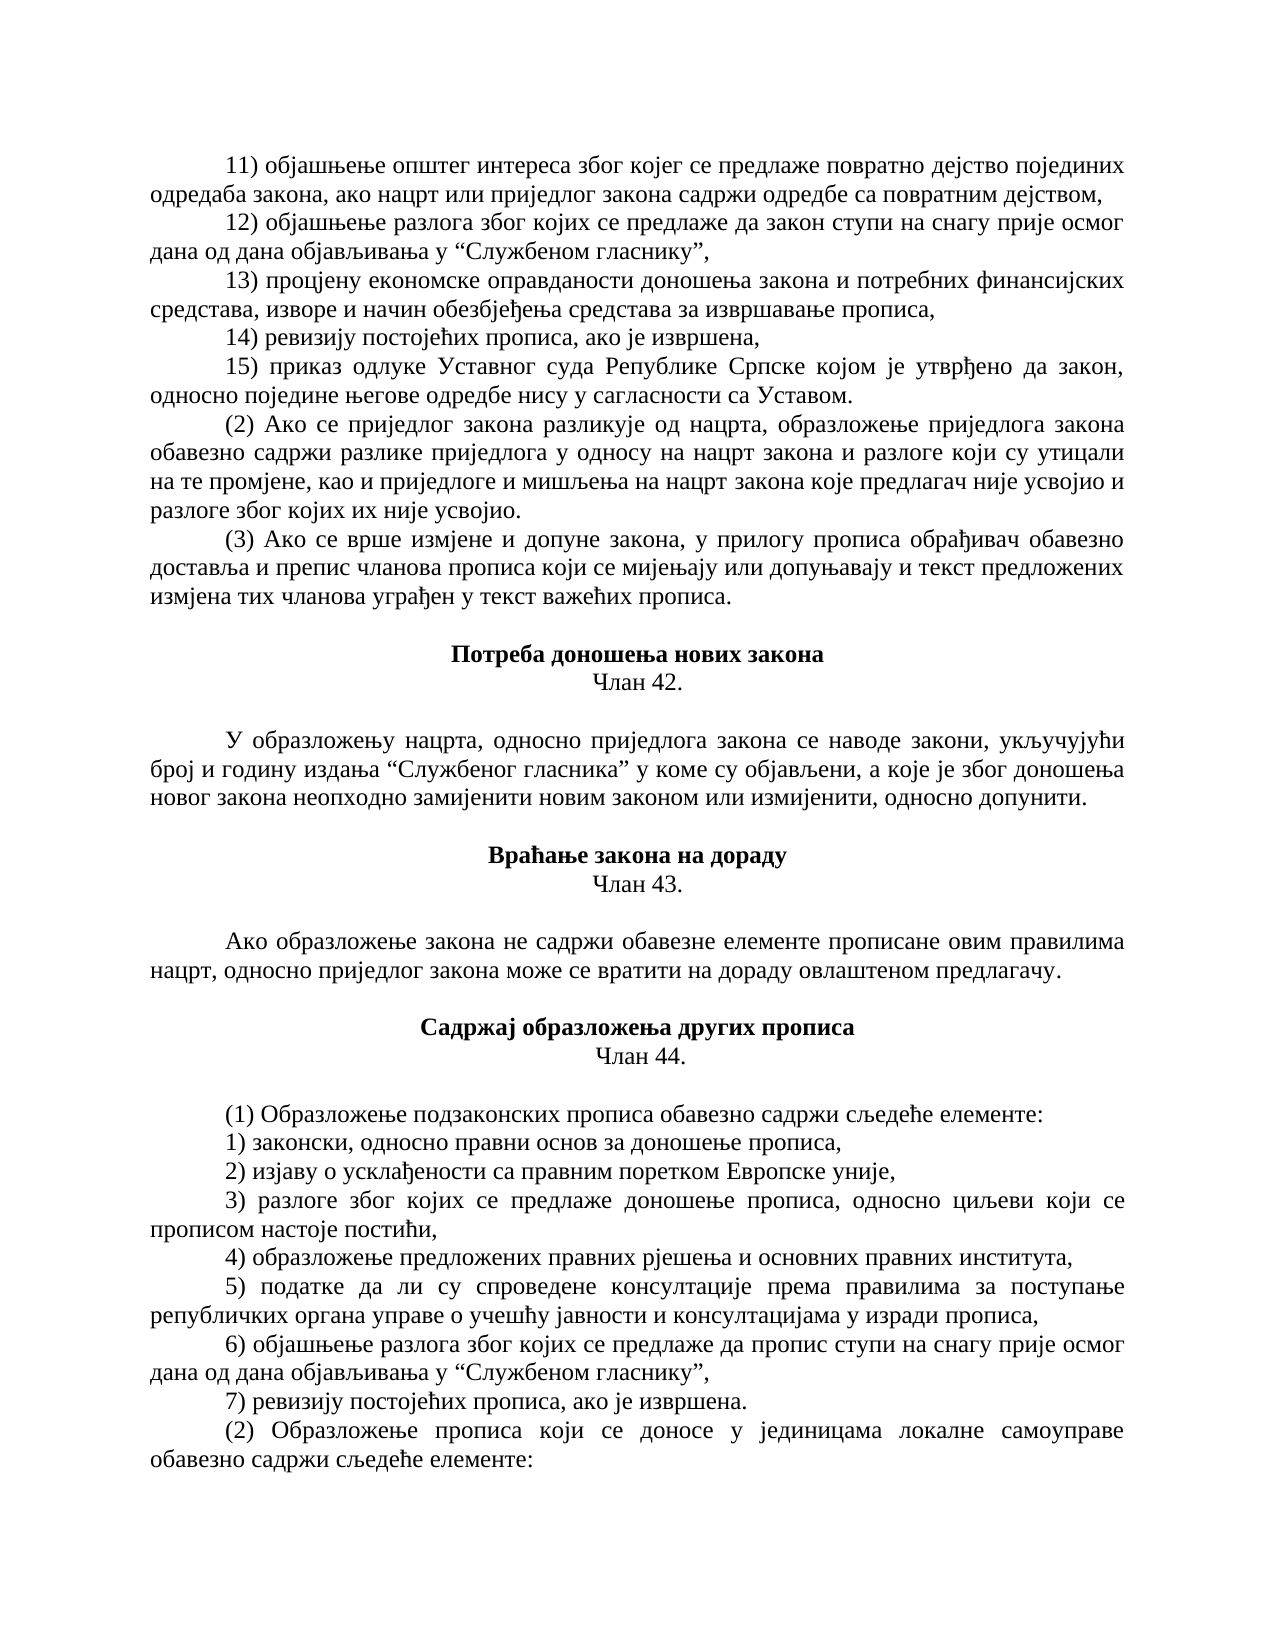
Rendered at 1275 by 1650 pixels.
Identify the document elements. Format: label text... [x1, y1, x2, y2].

text У образложењу нацрта, односно приједлога закона се наводе закони, укључујући број и годину издања “Службеног гласника” у коме су објављени, а које је због доношења новог закона неопходно замијенити новим законом или измијенити, односно допунити. [150, 725, 1125, 811]
text 13) процјену економске оправданости доношења закона и потребних финансијских средстава, изворе и начин обезбјеђења средстава за извршавање прописа, [150, 265, 1125, 322]
text 3) разлоге због којих се предлаже доношење прописа, односно циљеви који се прописом настоје постићи, [150, 1185, 1125, 1242]
text (1) Образложење подзаконских прописа обавезно садржи сљедеће елементе: [150, 1099, 1125, 1127]
text 2) изјаву о усклађености са правним поретком Европске уније, [150, 1156, 1125, 1185]
text 15) приказ одлуке Уставног суда Републике Српске којом је утврђено да закон, односно поједине његове одредбе нису у сагласности са Уставом. [150, 351, 1125, 409]
text (2) Ако се приједлог закона разликује од нацрта, образложење приједлога закона обавезно садржи разлике приједлога у односу на нацрт закона и разлоге који су утицали на те промјене, као и приједлоге и мишљења на нацрт закона које предлагач није усвојио и разлоге због којих их није усвојио. [150, 409, 1125, 524]
text 7) ревизију постојећих прописа, ако је извршена. [150, 1386, 1125, 1415]
text 12) објашњење разлога због којих се предлаже да закон ступи на снагу прије осмог дана од дана објављивања у “Службеном гласнику”, [150, 207, 1125, 265]
text Потреба доношења нових закона [150, 639, 1125, 667]
text Враћање закона на дораду [150, 840, 1125, 869]
text 4) образложење предложених правних рјешења и основних правних института, [150, 1242, 1125, 1271]
text Садржај образложења других прописа [150, 1012, 1125, 1041]
text 14) ревизију постојећих прописа, ако је извршена, [150, 322, 1125, 351]
text (3) Ако се врше измјене и допуне закона, у прилогу прописа обрађивач обавезно доставља и препис чланова прописа који се мијењају или допуњавају и текст предложених измјена тих чланова уграђен у текст важећих прописа. [150, 524, 1125, 610]
text 11) објашњење општег интереса због којег се предлаже повратно дејство појединих одредаба закона, ако нацрт или приједлог закона садржи одредбе са повратним дејством, [150, 150, 1125, 207]
text Члан 44. [150, 1041, 1125, 1070]
text Члан 42. [150, 667, 1125, 696]
text Ако образложење закона не садржи обавезне елементе прописане овим правилима нацрт, односно приједлог закона може се вратити на дораду овлаштеном предлагачу. [150, 926, 1125, 984]
text Члан 43. [150, 869, 1125, 897]
text 1) законски, односно правни основ за доношење прописа, [150, 1127, 1125, 1156]
text 5) податке да ли су спроведене консултације према правилима за поступање републичких органа управе о учешћу јавности и консултацијама у изради прописа, [150, 1271, 1125, 1329]
text 6) објашњење разлога због којих се предлаже да пропис ступи на снагу прије осмог дана од дана објављивања у “Службеном гласнику”, [150, 1329, 1125, 1386]
text (2) Образложење прописа који се доносе у јединицама локалне самоуправе обавезно садржи сљедеће елементе: [150, 1415, 1125, 1472]
